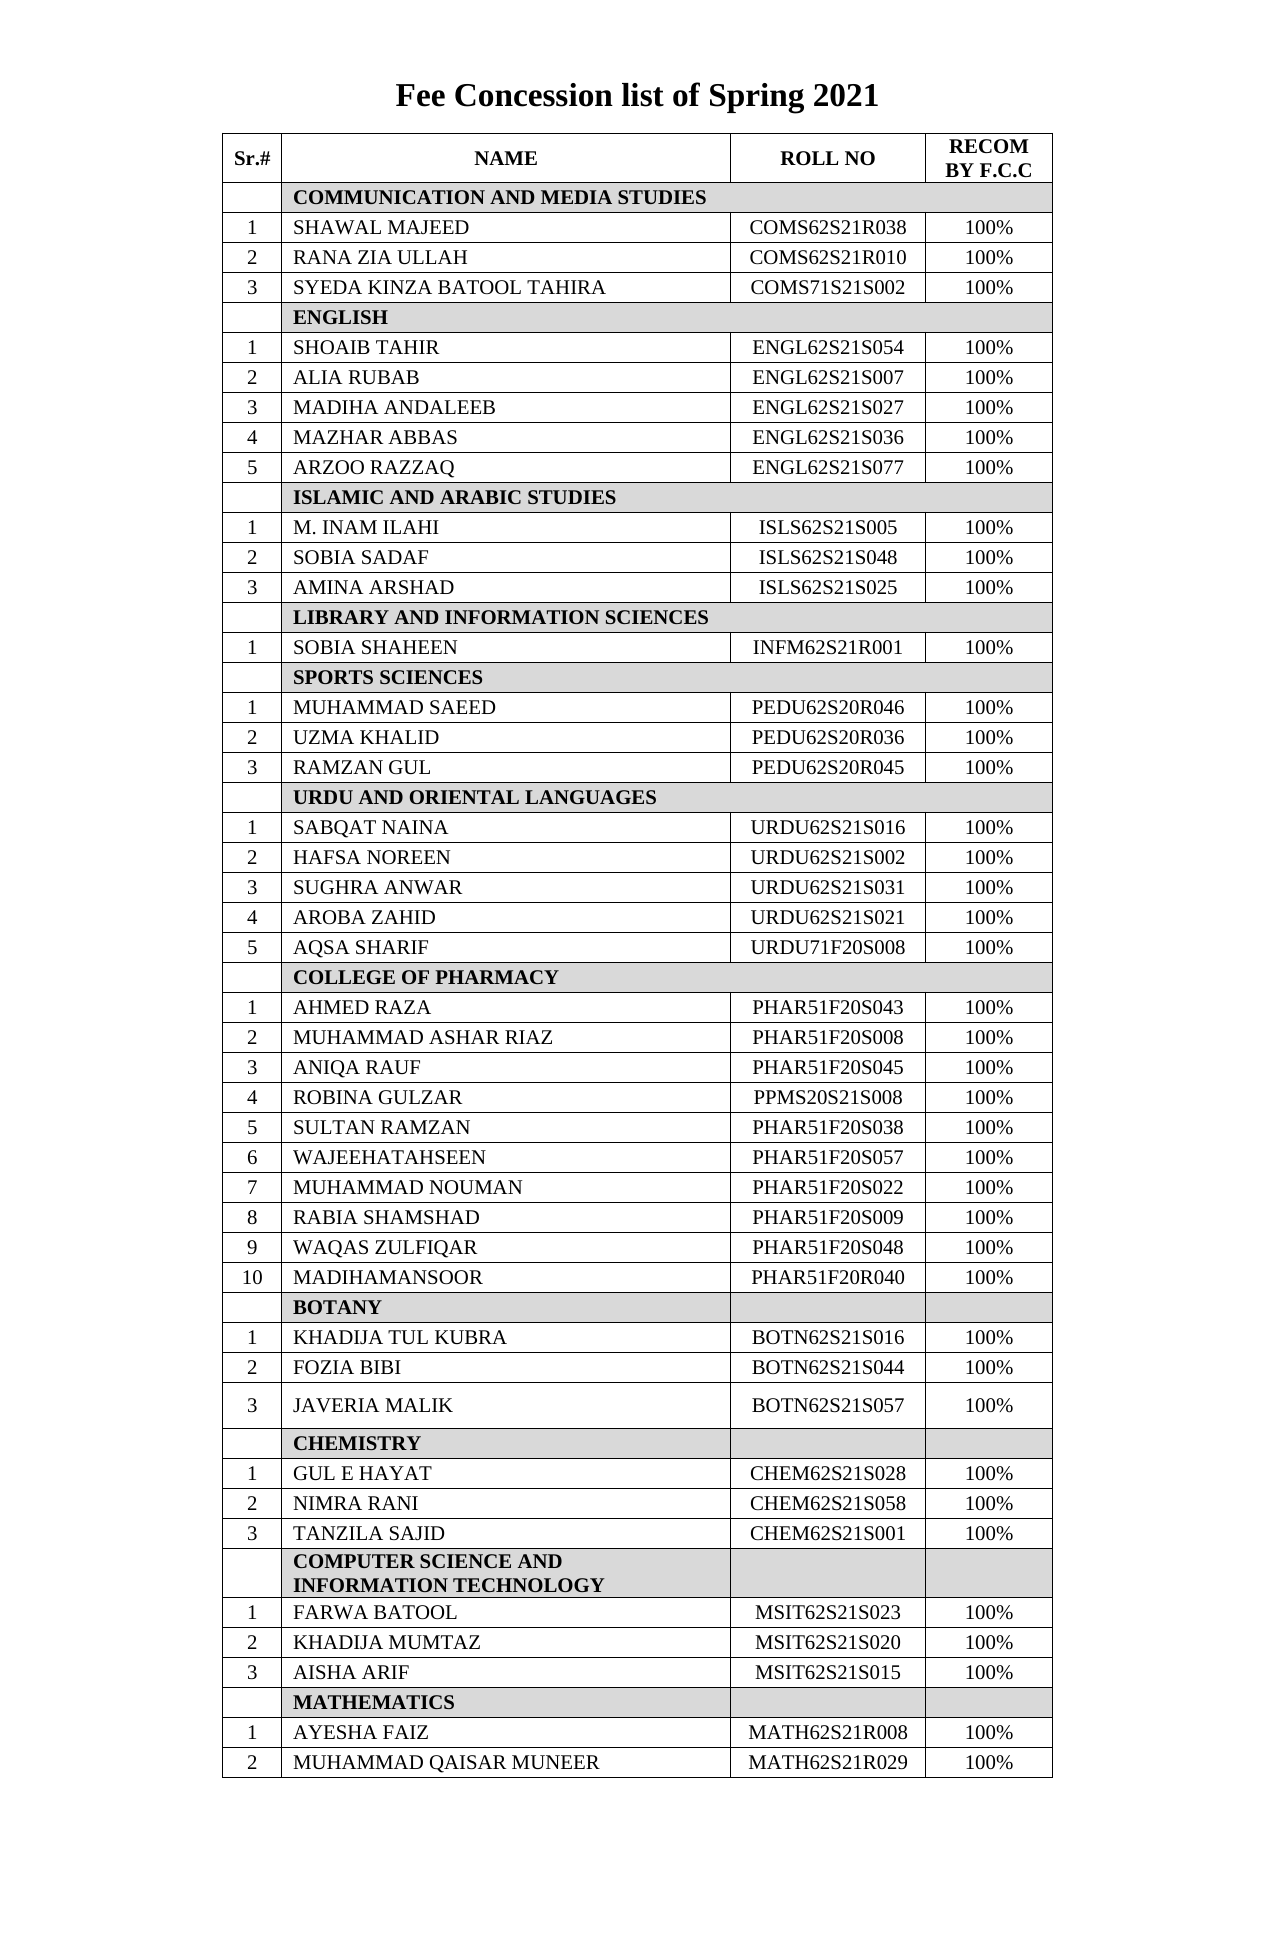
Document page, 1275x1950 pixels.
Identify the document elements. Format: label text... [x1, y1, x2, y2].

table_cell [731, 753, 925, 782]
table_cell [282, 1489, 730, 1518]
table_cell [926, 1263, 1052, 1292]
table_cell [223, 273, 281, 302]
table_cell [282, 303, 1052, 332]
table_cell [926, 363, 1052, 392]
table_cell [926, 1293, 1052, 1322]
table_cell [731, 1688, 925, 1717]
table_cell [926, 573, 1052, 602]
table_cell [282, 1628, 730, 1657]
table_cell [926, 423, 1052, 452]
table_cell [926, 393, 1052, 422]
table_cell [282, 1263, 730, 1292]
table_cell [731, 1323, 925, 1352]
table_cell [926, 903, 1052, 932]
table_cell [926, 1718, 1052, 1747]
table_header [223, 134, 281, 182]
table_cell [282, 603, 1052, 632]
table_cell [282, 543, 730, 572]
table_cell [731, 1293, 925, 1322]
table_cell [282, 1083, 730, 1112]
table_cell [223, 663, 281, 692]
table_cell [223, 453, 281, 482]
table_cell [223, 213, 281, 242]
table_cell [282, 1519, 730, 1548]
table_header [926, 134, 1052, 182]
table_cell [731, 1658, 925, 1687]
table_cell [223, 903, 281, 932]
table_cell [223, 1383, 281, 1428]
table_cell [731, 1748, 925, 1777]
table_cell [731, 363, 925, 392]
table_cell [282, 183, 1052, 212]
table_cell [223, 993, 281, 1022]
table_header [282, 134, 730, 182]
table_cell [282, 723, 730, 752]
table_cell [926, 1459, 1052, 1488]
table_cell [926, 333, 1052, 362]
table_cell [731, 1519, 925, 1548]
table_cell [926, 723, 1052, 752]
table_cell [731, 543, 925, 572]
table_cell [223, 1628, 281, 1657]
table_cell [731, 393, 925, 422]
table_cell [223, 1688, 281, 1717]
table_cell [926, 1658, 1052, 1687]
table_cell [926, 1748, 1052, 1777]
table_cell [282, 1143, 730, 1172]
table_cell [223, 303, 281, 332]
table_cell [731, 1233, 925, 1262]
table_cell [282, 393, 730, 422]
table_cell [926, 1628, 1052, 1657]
text Fee Concession list of Spring 2021 [150, 75, 1125, 113]
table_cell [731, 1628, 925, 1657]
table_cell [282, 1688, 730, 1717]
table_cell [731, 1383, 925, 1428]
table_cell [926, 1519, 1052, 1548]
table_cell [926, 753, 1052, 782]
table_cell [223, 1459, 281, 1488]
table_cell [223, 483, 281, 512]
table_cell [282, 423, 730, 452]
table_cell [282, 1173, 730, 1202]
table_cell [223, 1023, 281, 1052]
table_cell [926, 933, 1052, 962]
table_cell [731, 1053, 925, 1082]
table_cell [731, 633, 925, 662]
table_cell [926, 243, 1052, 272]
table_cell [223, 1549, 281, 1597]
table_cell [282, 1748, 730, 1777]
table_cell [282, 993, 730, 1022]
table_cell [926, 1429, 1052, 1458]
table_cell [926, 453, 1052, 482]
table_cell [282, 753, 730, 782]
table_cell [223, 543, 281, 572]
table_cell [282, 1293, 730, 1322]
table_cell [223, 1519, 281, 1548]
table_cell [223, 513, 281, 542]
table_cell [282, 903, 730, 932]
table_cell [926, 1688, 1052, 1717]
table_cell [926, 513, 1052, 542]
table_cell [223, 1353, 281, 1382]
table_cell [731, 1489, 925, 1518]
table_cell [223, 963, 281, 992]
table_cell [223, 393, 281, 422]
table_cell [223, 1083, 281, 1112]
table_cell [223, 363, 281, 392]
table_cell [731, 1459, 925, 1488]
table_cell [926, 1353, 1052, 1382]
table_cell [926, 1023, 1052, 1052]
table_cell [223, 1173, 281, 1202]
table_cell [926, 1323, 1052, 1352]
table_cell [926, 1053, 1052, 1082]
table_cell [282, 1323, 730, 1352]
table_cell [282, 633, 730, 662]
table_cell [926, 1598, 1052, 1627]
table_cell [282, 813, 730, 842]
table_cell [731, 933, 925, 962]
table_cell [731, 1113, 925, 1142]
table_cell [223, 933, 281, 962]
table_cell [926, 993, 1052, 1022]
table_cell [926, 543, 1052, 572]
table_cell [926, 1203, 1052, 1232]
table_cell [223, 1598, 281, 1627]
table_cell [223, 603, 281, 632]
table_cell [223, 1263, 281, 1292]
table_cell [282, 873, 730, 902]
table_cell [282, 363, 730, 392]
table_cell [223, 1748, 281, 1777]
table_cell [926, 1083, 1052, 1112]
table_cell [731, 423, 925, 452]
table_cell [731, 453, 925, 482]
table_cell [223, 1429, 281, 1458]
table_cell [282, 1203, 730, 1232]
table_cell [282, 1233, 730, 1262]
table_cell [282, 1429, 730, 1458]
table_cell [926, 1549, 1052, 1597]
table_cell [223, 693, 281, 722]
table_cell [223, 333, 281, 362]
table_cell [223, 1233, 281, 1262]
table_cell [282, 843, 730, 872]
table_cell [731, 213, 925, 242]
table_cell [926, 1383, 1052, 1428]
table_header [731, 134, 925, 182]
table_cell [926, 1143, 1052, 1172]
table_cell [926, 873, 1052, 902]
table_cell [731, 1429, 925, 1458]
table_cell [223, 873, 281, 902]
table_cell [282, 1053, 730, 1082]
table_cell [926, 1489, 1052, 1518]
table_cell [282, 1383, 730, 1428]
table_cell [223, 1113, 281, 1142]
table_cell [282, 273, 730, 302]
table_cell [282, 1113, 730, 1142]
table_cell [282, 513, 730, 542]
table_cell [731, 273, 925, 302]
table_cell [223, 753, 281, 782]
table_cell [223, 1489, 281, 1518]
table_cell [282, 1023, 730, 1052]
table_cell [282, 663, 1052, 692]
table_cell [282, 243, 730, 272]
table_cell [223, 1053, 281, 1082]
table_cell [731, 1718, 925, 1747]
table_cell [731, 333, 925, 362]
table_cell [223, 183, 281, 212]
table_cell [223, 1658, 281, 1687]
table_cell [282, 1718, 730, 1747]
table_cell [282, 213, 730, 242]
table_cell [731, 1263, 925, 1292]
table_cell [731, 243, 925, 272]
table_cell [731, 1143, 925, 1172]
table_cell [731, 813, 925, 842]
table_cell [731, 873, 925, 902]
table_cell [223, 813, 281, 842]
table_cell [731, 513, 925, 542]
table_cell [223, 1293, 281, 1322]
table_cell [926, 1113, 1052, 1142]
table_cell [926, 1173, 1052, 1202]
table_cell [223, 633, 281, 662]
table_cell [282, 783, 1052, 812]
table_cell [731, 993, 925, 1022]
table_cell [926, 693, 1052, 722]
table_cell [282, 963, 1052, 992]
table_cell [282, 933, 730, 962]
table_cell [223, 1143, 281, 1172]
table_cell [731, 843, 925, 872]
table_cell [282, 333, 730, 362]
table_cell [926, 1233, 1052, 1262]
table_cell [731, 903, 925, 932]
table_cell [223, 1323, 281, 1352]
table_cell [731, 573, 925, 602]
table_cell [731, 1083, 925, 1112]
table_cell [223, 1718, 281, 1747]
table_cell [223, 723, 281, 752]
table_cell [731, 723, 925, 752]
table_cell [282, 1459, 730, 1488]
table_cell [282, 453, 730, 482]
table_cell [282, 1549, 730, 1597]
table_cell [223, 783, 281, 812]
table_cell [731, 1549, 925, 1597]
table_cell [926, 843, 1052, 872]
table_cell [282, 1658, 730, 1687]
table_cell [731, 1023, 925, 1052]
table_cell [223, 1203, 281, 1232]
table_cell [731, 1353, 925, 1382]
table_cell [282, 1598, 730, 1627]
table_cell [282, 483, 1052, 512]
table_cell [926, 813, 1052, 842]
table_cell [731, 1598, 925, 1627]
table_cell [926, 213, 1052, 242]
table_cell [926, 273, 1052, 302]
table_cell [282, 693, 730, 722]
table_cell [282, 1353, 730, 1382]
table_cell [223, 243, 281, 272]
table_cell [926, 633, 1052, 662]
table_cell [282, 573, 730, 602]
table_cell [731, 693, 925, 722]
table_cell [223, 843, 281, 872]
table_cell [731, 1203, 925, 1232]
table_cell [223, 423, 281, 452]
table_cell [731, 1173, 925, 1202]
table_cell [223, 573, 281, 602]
